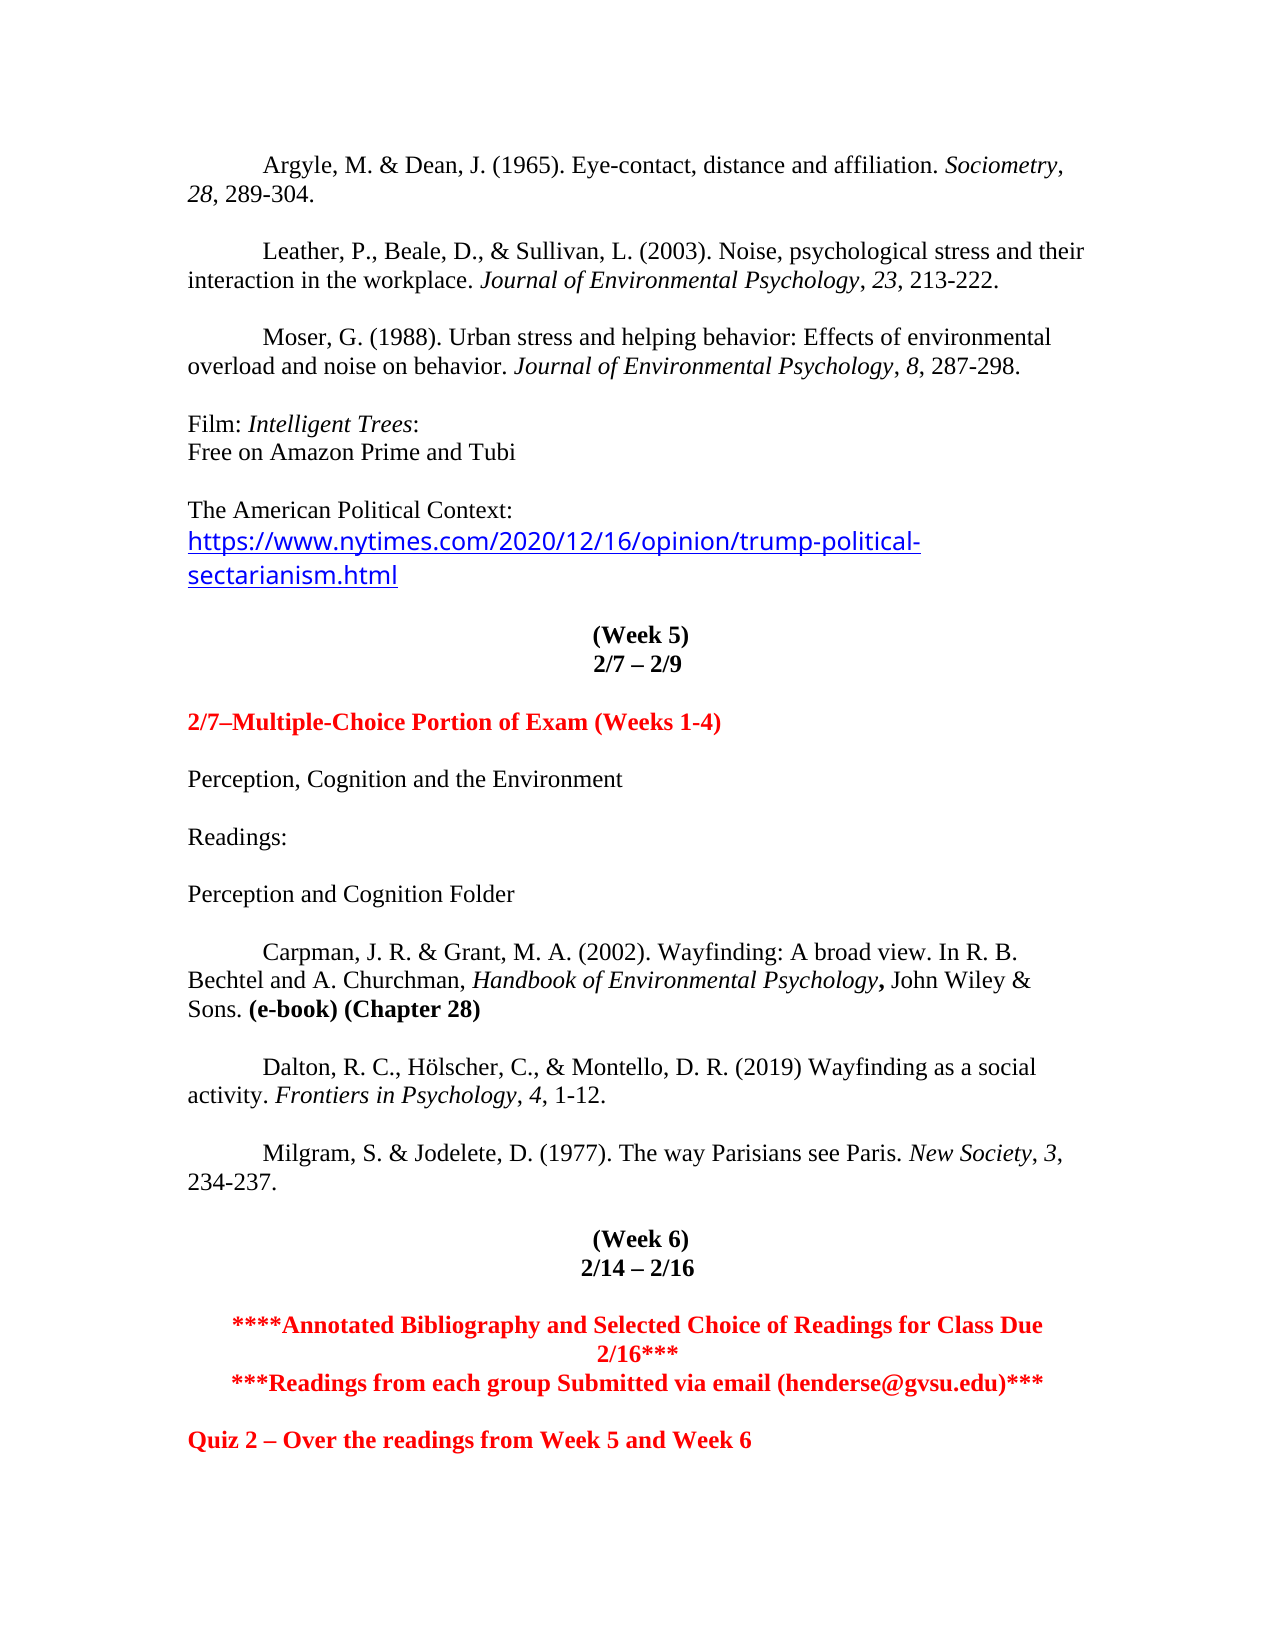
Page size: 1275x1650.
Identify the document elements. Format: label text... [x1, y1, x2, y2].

text ***Readings from each group Submitted via email (henderse@gvsu.edu)*** [187, 1368, 1087, 1397]
text Leather, P., Beale, D., & Sullivan, L. (2003). Noise, psychological stress and their interaction in the workplace. Journal of Environmental Psychology, 23, 213-222. [187, 236, 1087, 294]
text 2/7–Multiple-Choice Portion of Exam (Weeks 1-4) [187, 707, 1087, 736]
text (Week 6) [187, 1224, 1087, 1253]
text The American Political Context: [187, 495, 1087, 524]
text (Week 5) [187, 621, 1087, 649]
text Milgram, S. & Jodelete, D. (1977). The way Parisians see Paris. New Society, 3, 234-237. [187, 1138, 1087, 1196]
text ****Annotated Bibliography and Selected Choice of Readings for Class Due 2/16*** [187, 1311, 1087, 1368]
text Argyle, M. & Dean, J. (1965). Eye-contact, distance and affiliation. Sociometry, 28, 289-304. [187, 150, 1087, 207]
text Quiz 2 – Over the readings from Week 5 and Week 6 [187, 1426, 1087, 1454]
text Free on Amazon Prime and Tubi [187, 437, 1087, 466]
text 2/7 – 2/9 [187, 649, 1087, 678]
text Perception and Cognition Folder [187, 879, 1087, 908]
text Perception, Cognition and the Environment [187, 764, 1087, 793]
text Readings: [187, 822, 1087, 851]
text 2/14 – 2/16 [187, 1253, 1087, 1282]
text Film: Intelligent Trees: [187, 409, 1087, 437]
text https://www.nytimes.com/2020/12/16/opinion/trump-political-sectarianism.html [187, 524, 1087, 592]
text Dalton, R. C., Hölscher, C., & Montello, D. R. (2019) Wayfinding as a social activity. Frontiers in Psychology, 4, 1-12. [187, 1052, 1087, 1109]
text Carpman, J. R. & Grant, M. A. (2002). Wayfinding: A broad view. In R. B. Bechtel and A. Churchman, Handbook of Environmental Psychology, John Wiley & Sons. (e-book) (Chapter 28) [187, 937, 1087, 1023]
text Moser, G. (1988). Urban stress and helping behavior: Effects of environmental overload and noise on behavior. Journal of Environmental Psychology, 8, 287-298. [187, 322, 1087, 380]
